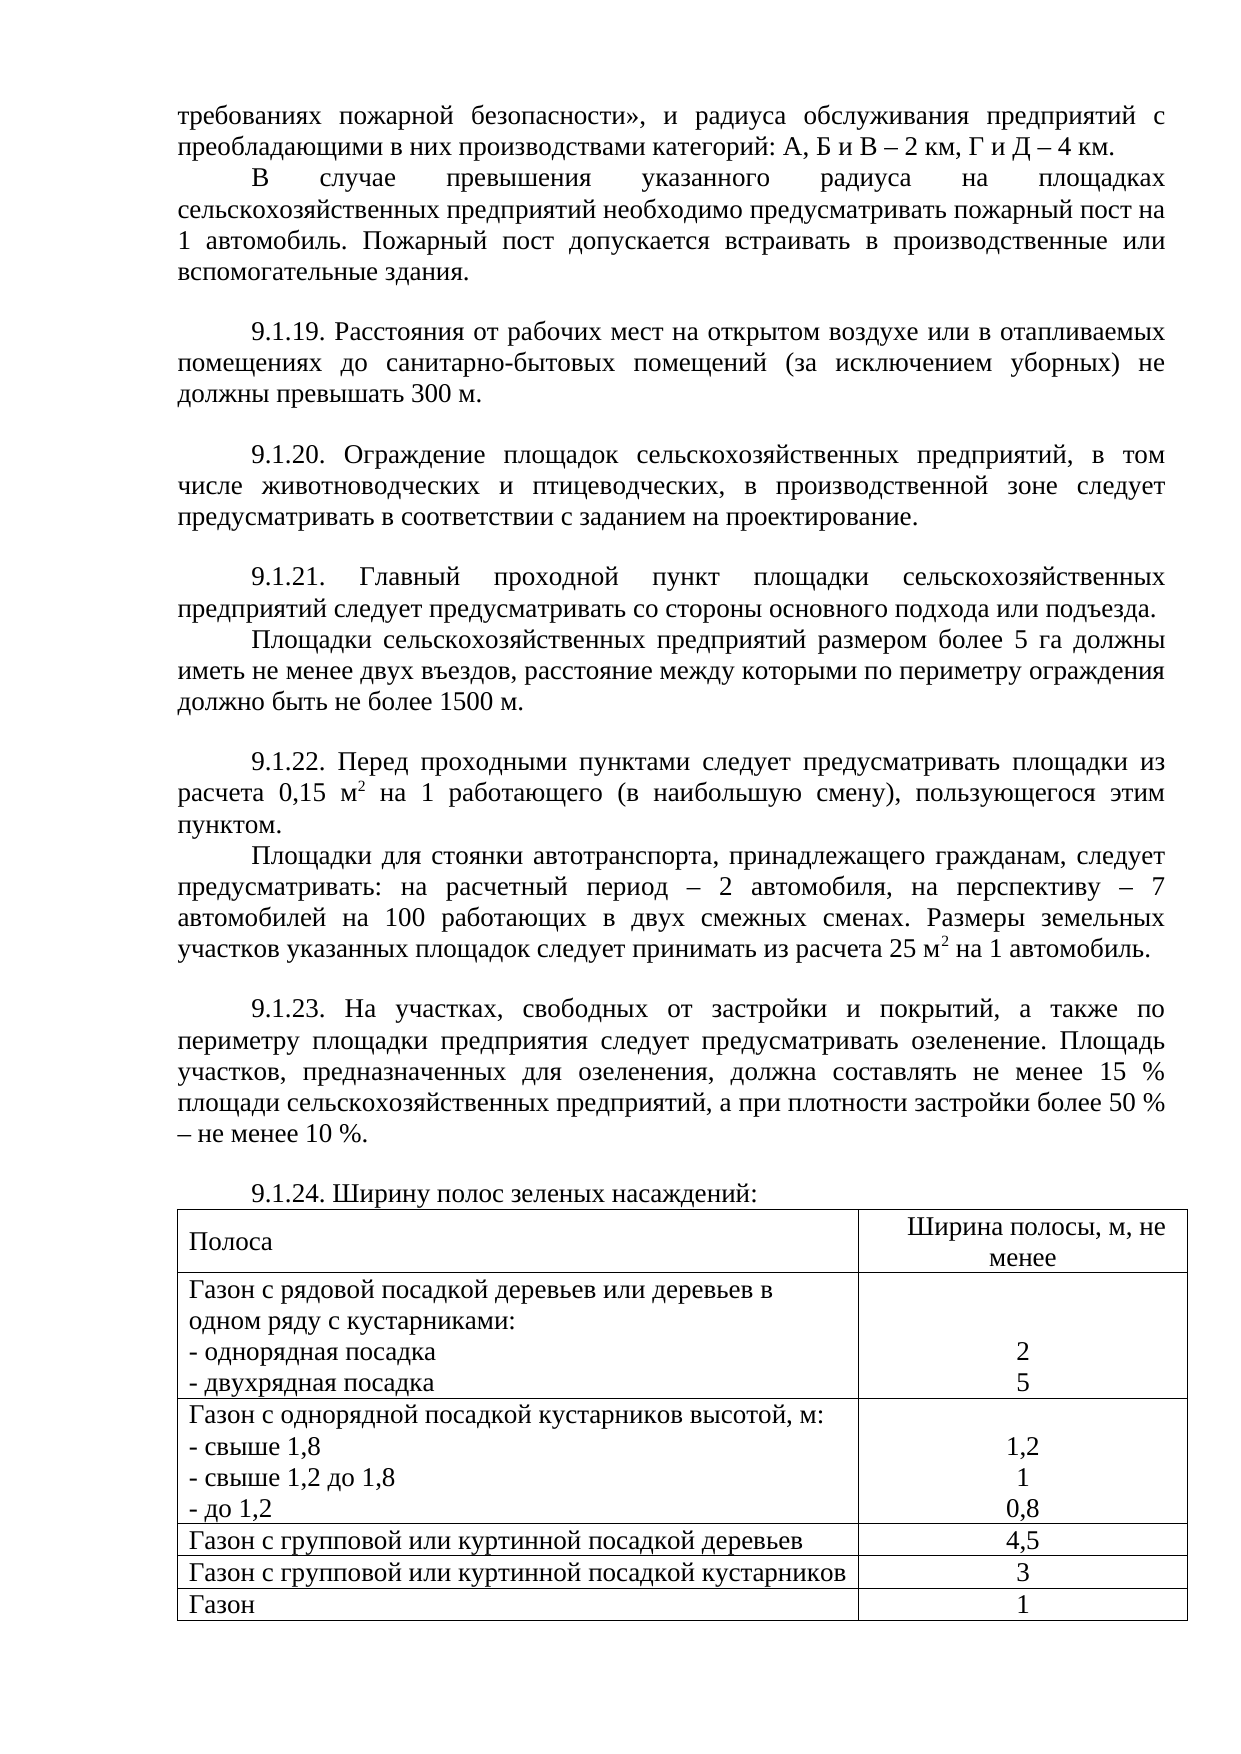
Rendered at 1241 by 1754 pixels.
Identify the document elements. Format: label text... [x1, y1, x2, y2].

table_cell 2 [859, 1273, 1187, 1366]
table_cell Газон с рядовой посадкой деревьев или деревьев в одном ряду с кустарниками: - однорядная посадка [178, 1273, 858, 1366]
text В случае превышения указанного радиуса на площадках сельскохозяйственных предприятий необходимо предусматривать пожарный пост на 1 автомобиль. Пожарный пост допускается встраивать в производственные или вспомогательные здания. [177, 162, 1166, 286]
table_cell - свыше 1,2 до 1,8 [178, 1461, 858, 1492]
table_cell 1,2 [859, 1399, 1187, 1461]
text Площадки сельскохозяйственных предприятий размером более 5 га должны иметь не менее двух въездов, расстояние между которыми по периметру ограждения должно быть не более 1500 м. [177, 623, 1166, 716]
text 9.1.22. Перед проходными пунктами следует предусматривать площадки из расчета 0,15 м2 на 1 работающего (в наибольшую смену), пользующегося этим пунктом. [177, 745, 1166, 839]
text 9.1.19. Расстояния от рабочих мест на открытом воздухе или в отапливаемых помещениях до санитарно-бытовых помещений (за исключением уборных) не должны превышать 300 м. [177, 315, 1166, 409]
table_cell Газон с групповой или куртинной посадкой кустарников [178, 1556, 858, 1588]
text 9.1.24. Ширину полос зеленых насаждений: [177, 1177, 1166, 1209]
text 9.1.20. Ограждение площадок сельскохозяйственных предприятий, в том числе животноводческих и птицеводческих, в производственной зоне следует предусматривать в соответствии с заданием на проектирование. [177, 438, 1166, 531]
text 9.1.21. Главный проходной пункт площадки сельскохозяйственных предприятий следует предусматривать со стороны основного подхода или подъезда. [177, 561, 1166, 623]
text Площадки для стоянки автотранспорта, принадлежащего гражданам, следует предусматривать: на расчетный период – 2 автомобиля, на перспективу – 7 автомобилей на 100 работающих в двух смежных сменах. Размеры земельных участков указанных площадок следует принимать из расчета 25 м2 на 1 автомобиль. [177, 839, 1166, 963]
table_cell 4,5 [859, 1524, 1187, 1555]
table_header Полоса [178, 1210, 858, 1272]
table_cell - двухрядная посадка [178, 1366, 858, 1398]
table_cell 5 [859, 1366, 1187, 1398]
table_cell Газон [178, 1589, 858, 1620]
table_cell 3 [859, 1556, 1187, 1588]
table_cell Газон с однорядной посадкой кустарников высотой, м: - свыше 1,8 [178, 1399, 858, 1461]
table_cell 1 [859, 1461, 1187, 1492]
table_cell Газон с групповой или куртинной посадкой деревьев [178, 1524, 858, 1555]
table_header Ширина полосы, м, не менее [859, 1210, 1187, 1272]
table_cell 0,8 [859, 1492, 1187, 1523]
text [177, 99, 1166, 162]
table_cell - до 1,2 [178, 1492, 858, 1523]
table_cell 1 [859, 1589, 1187, 1620]
text 9.1.23. На участках, свободных от застройки и покрытий, а также по периметру площадки предприятия следует предусматривать озеленение. Площадь участков, предназначенных для озеленения, должна составлять не менее 15 % площади сельскохозяйственных предприятий, а при плотности застройки более 50 % – не менее 10 %. [177, 993, 1166, 1148]
